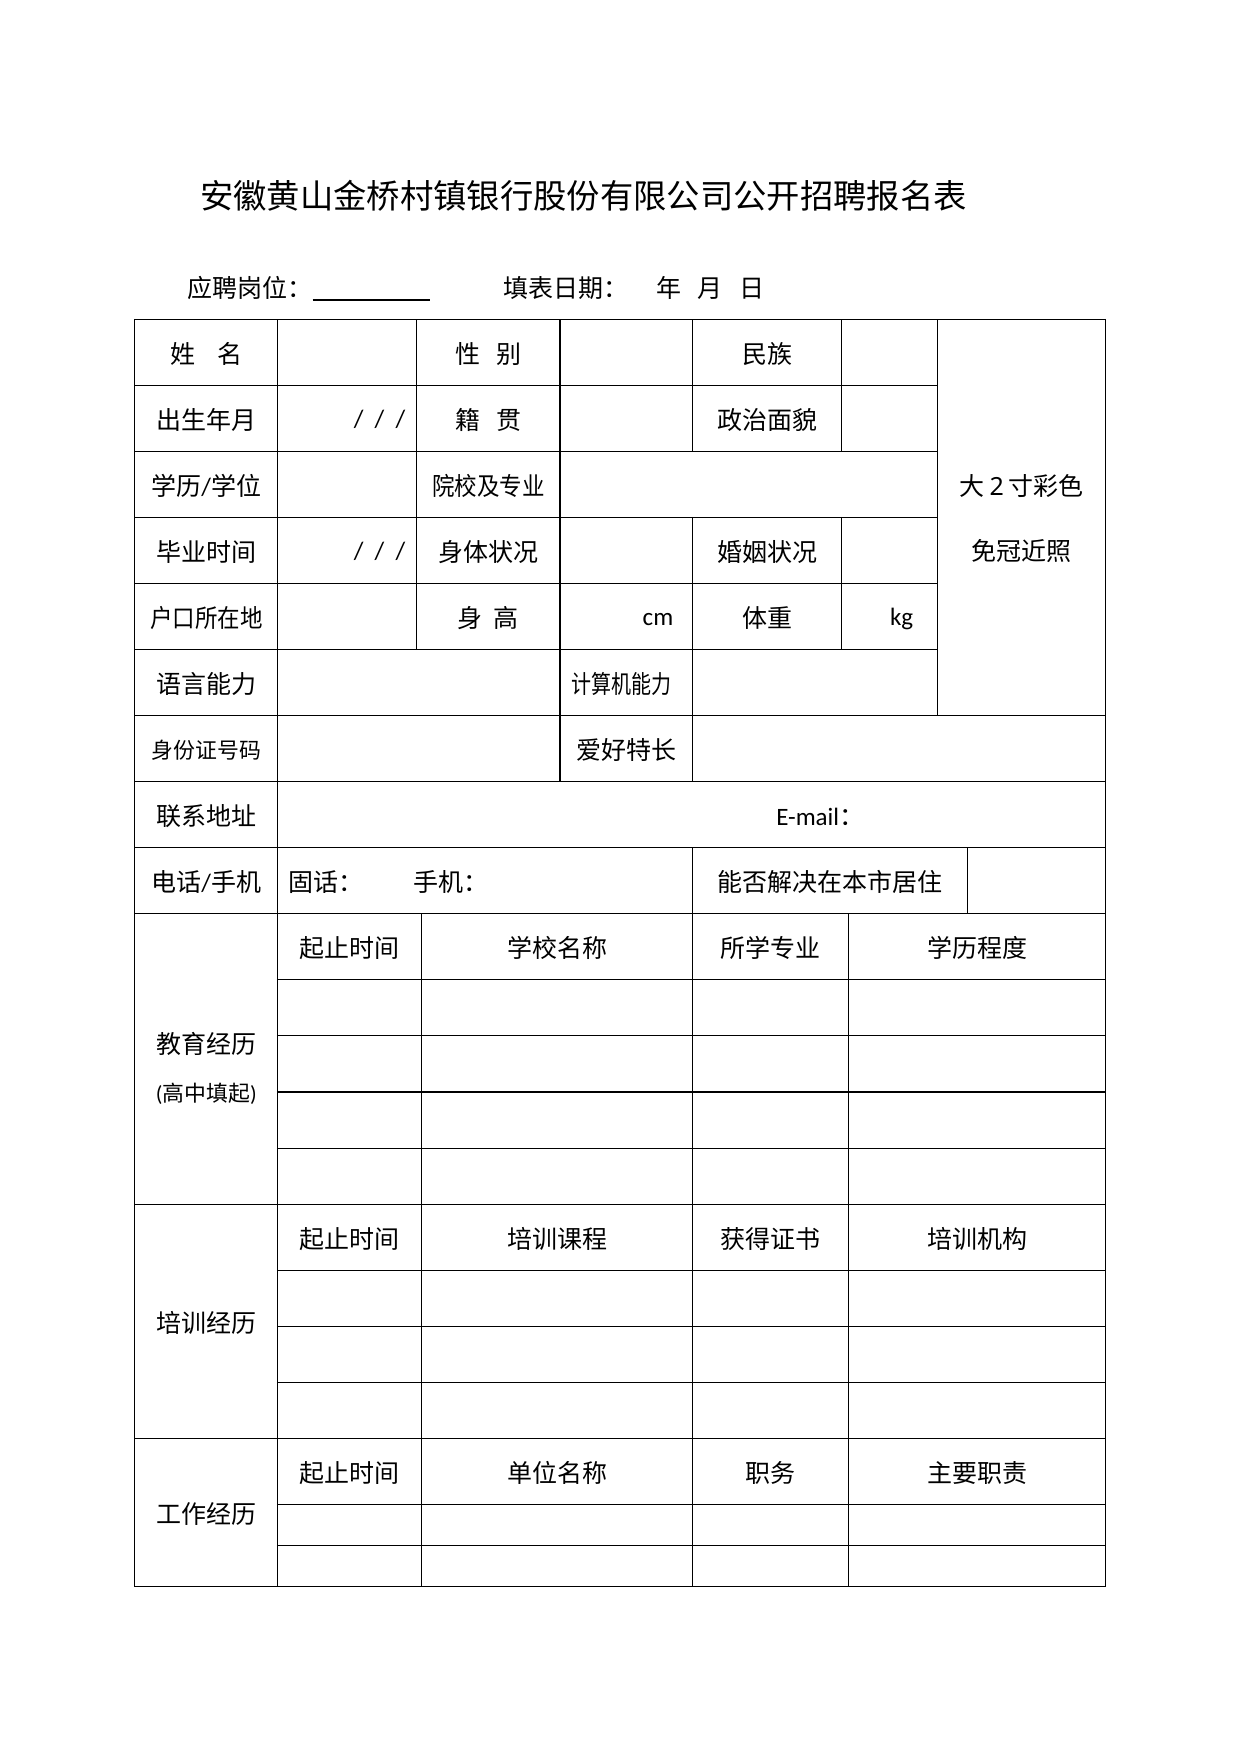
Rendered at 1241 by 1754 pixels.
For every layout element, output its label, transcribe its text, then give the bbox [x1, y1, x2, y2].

table_cell [278, 650, 559, 715]
table_cell 电话/手机 [135, 848, 277, 913]
table_cell [422, 980, 692, 1035]
text 应聘岗位： 填表日期： 年 月 日 [187, 254, 1053, 319]
table_cell 固话： 手机： [278, 848, 692, 913]
table_cell 身体状况 [417, 518, 559, 583]
table_cell 起止时间 [278, 1205, 421, 1270]
table_cell [278, 716, 559, 781]
table_cell [842, 386, 937, 451]
table_cell [278, 1505, 421, 1545]
table_cell [278, 584, 416, 649]
table_cell [849, 1036, 1105, 1091]
table_cell 职务 [693, 1439, 848, 1504]
table_cell [849, 980, 1105, 1035]
table_cell [693, 650, 937, 715]
table_header [842, 320, 937, 385]
table_cell [968, 848, 1105, 913]
table_cell [278, 1149, 421, 1204]
table_cell [693, 1383, 848, 1438]
table_cell [849, 1546, 1105, 1586]
table_cell [849, 1271, 1105, 1326]
table_header [278, 320, 416, 385]
table_cell [693, 1149, 848, 1204]
table_cell [278, 1036, 421, 1091]
table_cell 婚姻状况 [693, 518, 841, 583]
table_cell [693, 1036, 848, 1091]
table_cell [422, 1383, 692, 1438]
table_cell [849, 1505, 1105, 1545]
table_cell [842, 518, 937, 583]
table_cell 爱好特长 [561, 716, 692, 781]
table_cell 培训机构 [849, 1205, 1105, 1270]
table_cell 籍 贯 [417, 386, 559, 451]
table_cell 能否解决在本市居住 [693, 848, 967, 913]
table_cell [849, 1327, 1105, 1382]
table_cell / / / [278, 386, 416, 451]
table_cell [422, 1505, 692, 1545]
table_cell [422, 1546, 692, 1586]
table_cell 学校名称 [422, 914, 692, 979]
table_cell [278, 1327, 421, 1382]
table_cell 联系地址 [135, 782, 277, 847]
table_cell [693, 1093, 848, 1147]
table_cell [849, 1383, 1105, 1438]
table_cell 学历/学位 [135, 452, 277, 517]
table_cell 计算机能力 [561, 650, 692, 715]
table_cell 工作经历 [135, 1439, 277, 1586]
table_cell [849, 1093, 1105, 1147]
table_cell 毕业时间 [135, 518, 277, 583]
table_cell 教育经历(高中填起) [135, 914, 277, 1204]
table_cell [693, 980, 848, 1035]
table_cell 体重 [693, 584, 841, 649]
table_cell 所学专业 [693, 914, 848, 979]
table_cell [278, 1383, 421, 1438]
table_cell [849, 1149, 1105, 1204]
table_header 姓 名 [135, 320, 277, 385]
table_header 大2寸彩色 免冠近照 [938, 320, 1105, 715]
table_cell 政治面貌 [693, 386, 841, 451]
table_cell kg [842, 584, 937, 649]
table_cell 获得证书 [693, 1205, 848, 1270]
table_cell [422, 1327, 692, 1382]
table_cell / / / [278, 518, 416, 583]
table_cell 单位名称 [422, 1439, 692, 1504]
table_cell [561, 386, 692, 451]
table_cell 培训经历 [135, 1205, 277, 1438]
table_header [561, 320, 692, 385]
table_cell [422, 1093, 692, 1147]
table_cell [278, 1093, 421, 1147]
table_cell [422, 1271, 692, 1326]
table_cell [278, 980, 421, 1035]
table_cell 语言能力 [135, 650, 277, 715]
table_cell [693, 1505, 848, 1545]
table_cell 院校及专业 [417, 452, 559, 517]
table_cell 户口所在地 [135, 584, 277, 649]
table_cell cm [561, 584, 692, 649]
table_cell 学历程度 [849, 914, 1105, 979]
table_cell 身份证号码 [135, 716, 277, 781]
table_cell [693, 1546, 848, 1586]
table_cell [422, 1036, 692, 1091]
table_cell 出生年月 [135, 386, 277, 451]
table_cell E-mail： [278, 782, 1105, 847]
table_cell [693, 1327, 848, 1382]
table_cell [561, 518, 692, 583]
table_cell [278, 1546, 421, 1586]
table_cell [693, 1271, 848, 1326]
table_cell 培训课程 [422, 1205, 692, 1270]
table_cell [278, 452, 416, 517]
table_cell [561, 452, 937, 517]
text 安徽黄山金桥村镇银行股份有限公司公开招聘报名表 [187, 162, 978, 227]
table_cell 起止时间 [278, 1439, 421, 1504]
table_cell [422, 1149, 692, 1204]
table_cell [278, 1271, 421, 1326]
table_cell 身 高 [417, 584, 559, 649]
table_cell 主要职责 [849, 1439, 1105, 1504]
table_cell 起止时间 [278, 914, 421, 979]
table_cell [693, 716, 1105, 781]
table_header 性 别 [417, 320, 559, 385]
table_header 民族 [693, 320, 841, 385]
